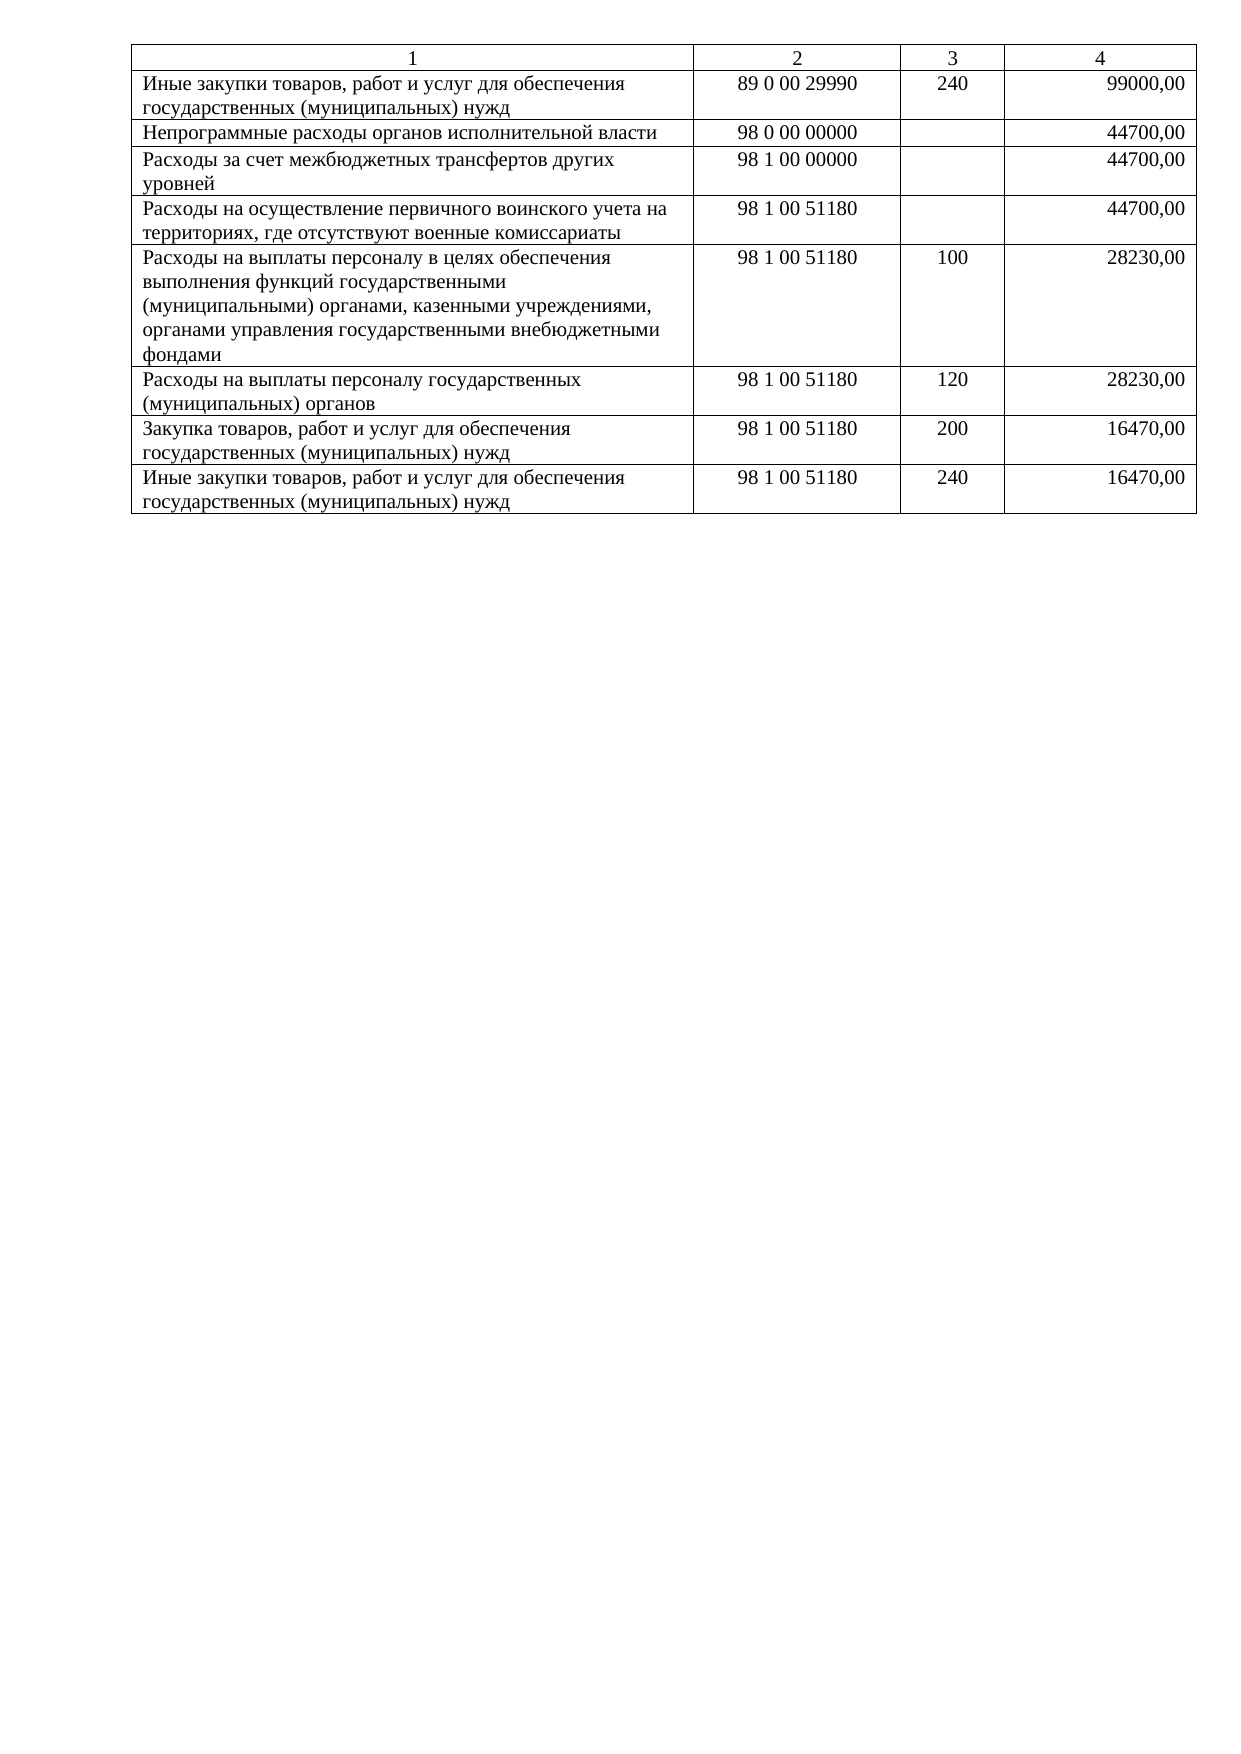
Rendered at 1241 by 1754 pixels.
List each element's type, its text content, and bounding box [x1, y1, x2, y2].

table_cell 120 [901, 367, 1004, 415]
table_cell Иные закупки товаров, работ и услуг для обеспечения государственных (муниципальных) нужд [132, 71, 693, 119]
table_header 3 [901, 45, 1004, 69]
table_cell [901, 120, 1004, 146]
table_cell Расходы на выплаты персоналу государственных (муниципальных) органов [132, 367, 693, 415]
table_cell Расходы за счет межбюджетных трансфертов других уровней [132, 147, 693, 195]
table_cell 240 [901, 71, 1004, 119]
table_cell 44700,00 [1005, 196, 1196, 244]
table_cell 98 1 00 00000 [694, 147, 900, 195]
table_cell 98 1 00 51180 [694, 245, 900, 366]
table_cell Непрограммные расходы органов исполнительной власти [132, 120, 693, 146]
table_cell 98 0 00 00000 [694, 120, 900, 146]
table_cell Иные закупки товаров, работ и услуг для обеспечения государственных (муниципальных) нужд [132, 465, 693, 513]
table_cell 44700,00 [1005, 147, 1196, 195]
table_cell [901, 147, 1004, 195]
table_cell Закупка товаров, работ и услуг для обеспечения государственных (муниципальных) нужд [132, 416, 693, 464]
table_cell 89 0 00 29990 [694, 71, 900, 119]
table_cell 28230,00 [1005, 367, 1196, 415]
table_header 4 [1005, 45, 1196, 69]
table_cell 100 [901, 245, 1004, 366]
table_cell 98 1 00 51180 [694, 367, 900, 415]
table_cell 99000,00 [1005, 71, 1196, 119]
table_cell 240 [901, 465, 1004, 513]
table_cell 16470,00 [1005, 465, 1196, 513]
table_cell 28230,00 [1005, 245, 1196, 366]
table_cell Расходы на осуществление первичного воинского учета на территориях, где отсутствуют военные комиссариаты [132, 196, 693, 244]
table_cell Расходы на выплаты персоналу в целях обеспечения выполнения функций государственными (муниципальными) органами, казенными учреждениями, органами управления государственными внебюджетными фондами [132, 245, 693, 366]
table_cell 16470,00 [1005, 416, 1196, 464]
table_cell 98 1 00 51180 [694, 416, 900, 464]
table_cell 200 [901, 416, 1004, 464]
table_cell 98 1 00 51180 [694, 196, 900, 244]
table_cell 44700,00 [1005, 120, 1196, 146]
table_header 1 [132, 45, 693, 69]
table_cell 98 1 00 51180 [694, 465, 900, 513]
table_header 2 [694, 45, 900, 69]
table_cell [901, 196, 1004, 244]
